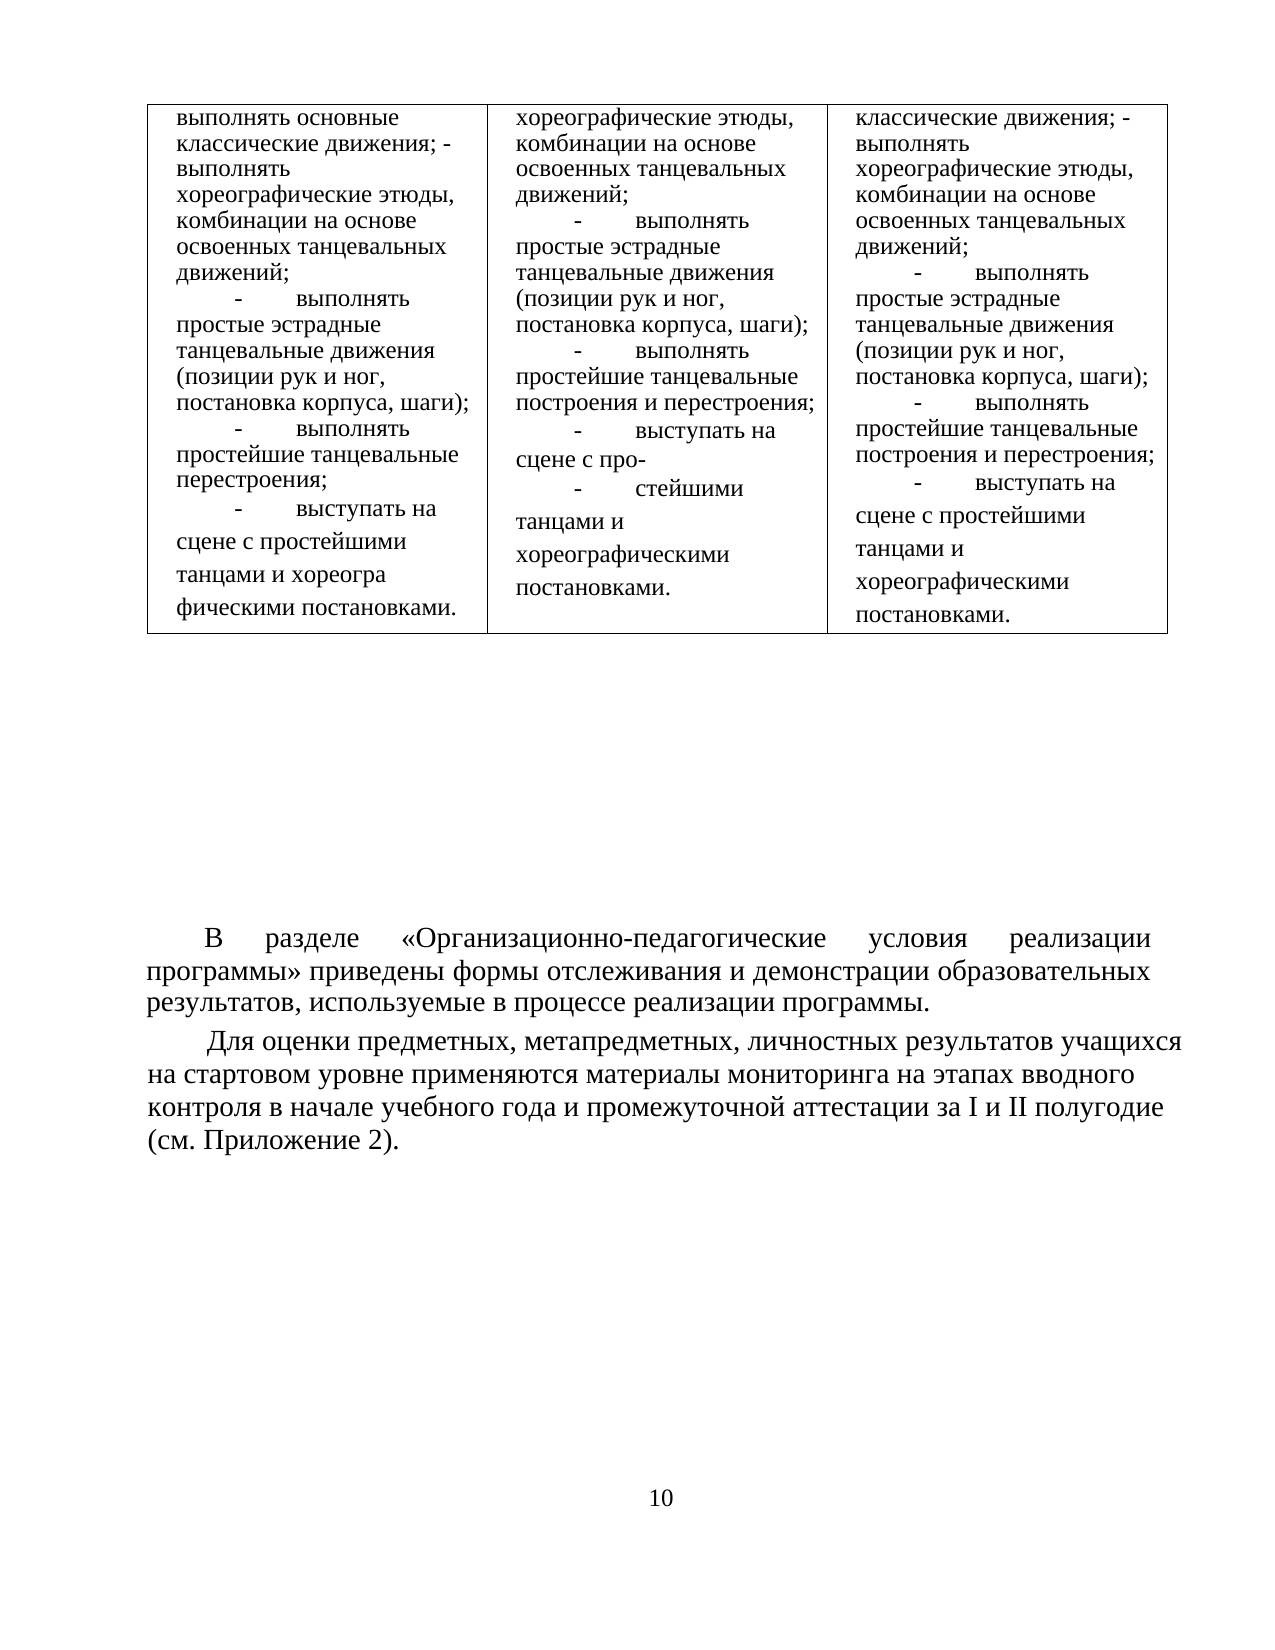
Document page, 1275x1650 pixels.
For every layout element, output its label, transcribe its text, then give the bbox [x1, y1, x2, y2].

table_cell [828, 105, 1167, 633]
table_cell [148, 105, 487, 633]
text В разделе «Организационно-педагогические условия реализации программы» приведены формы отслеживания и демонстрации образовательных результатов, используемые в процессе реализации программы. [146, 922, 1152, 1018]
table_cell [488, 105, 827, 633]
text Для оценки предметных, метапредметных, личностных результатов учащихся на стартовом уровне применяются материалы мониторинга на этапах вводного контроля в начале учебного года и промежуточной аттестации за I и II полугодие (см. Приложение 2). [147, 1024, 1205, 1156]
